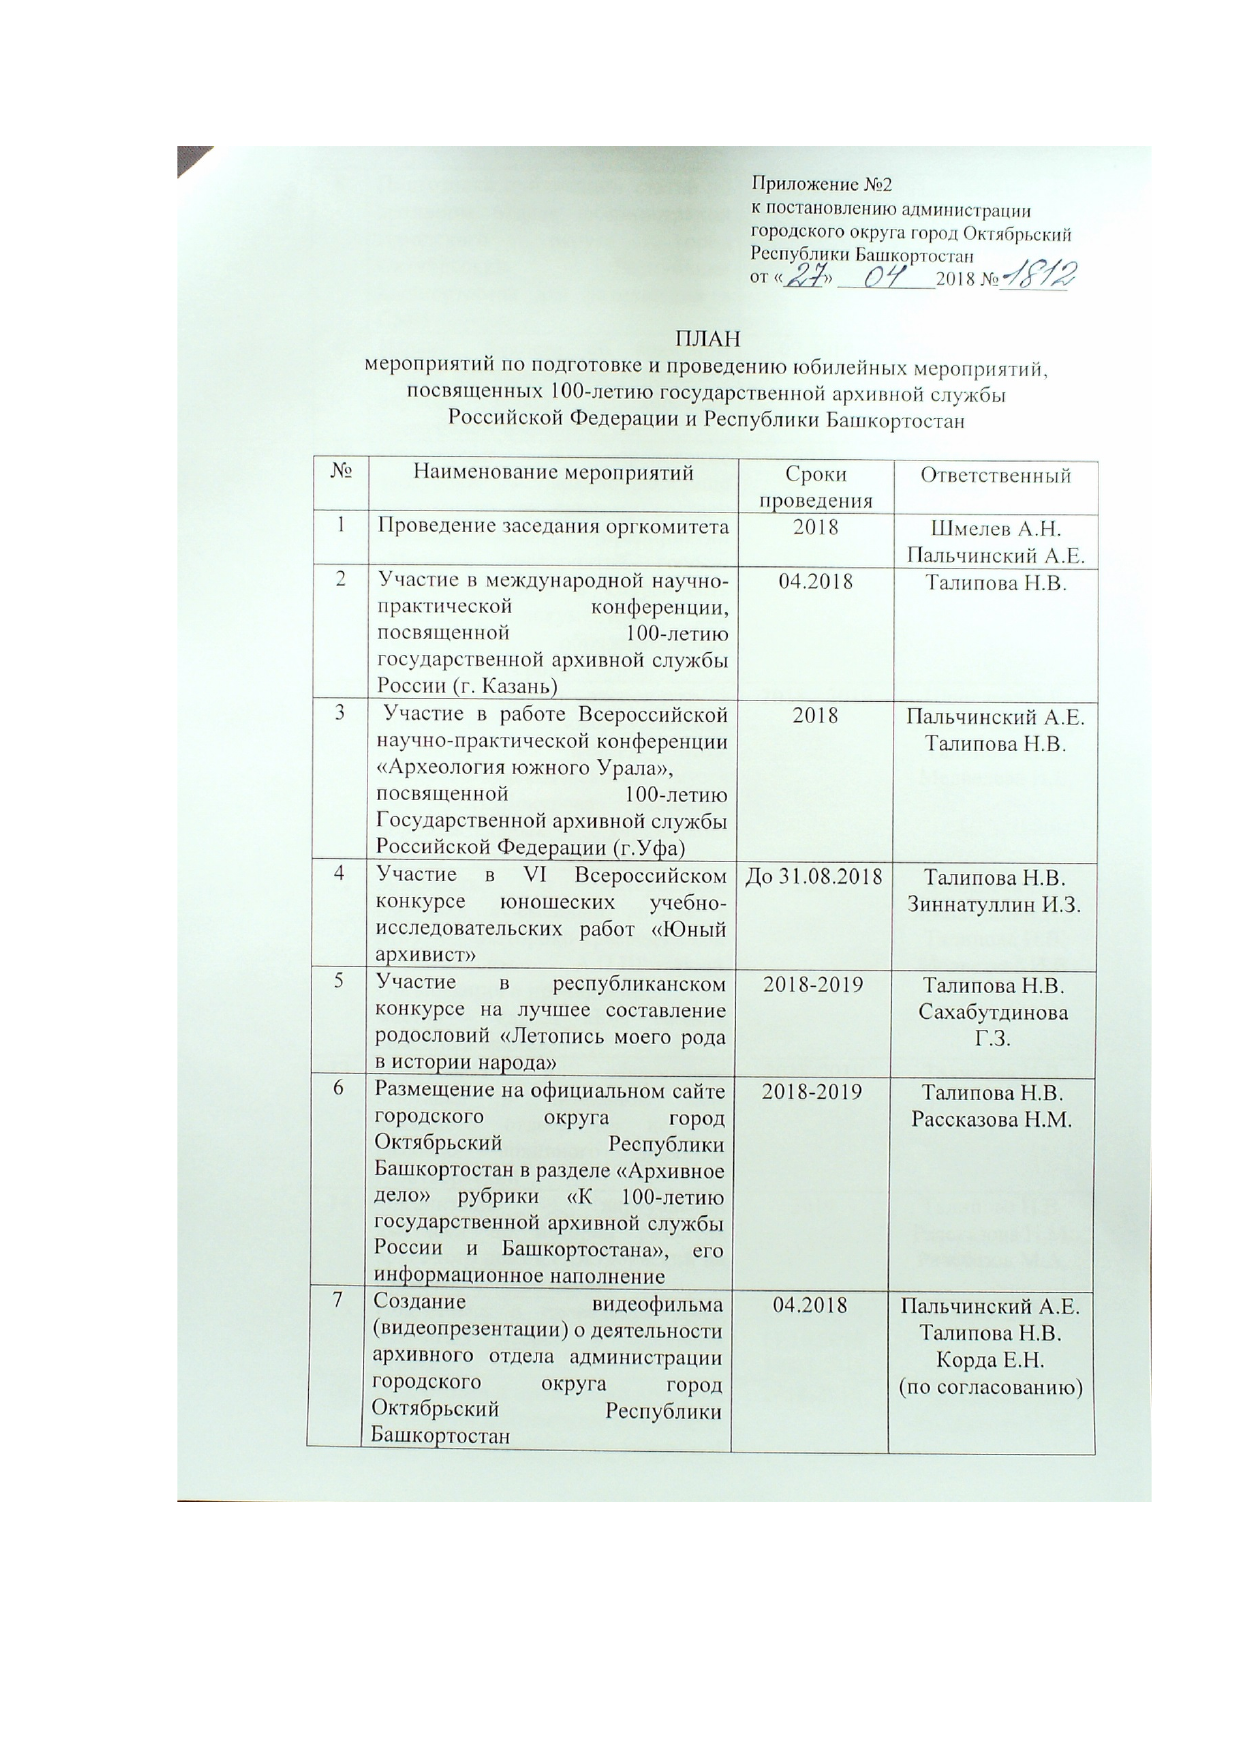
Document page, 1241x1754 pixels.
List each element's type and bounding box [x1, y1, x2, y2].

picture [177, 146, 1152, 1502]
